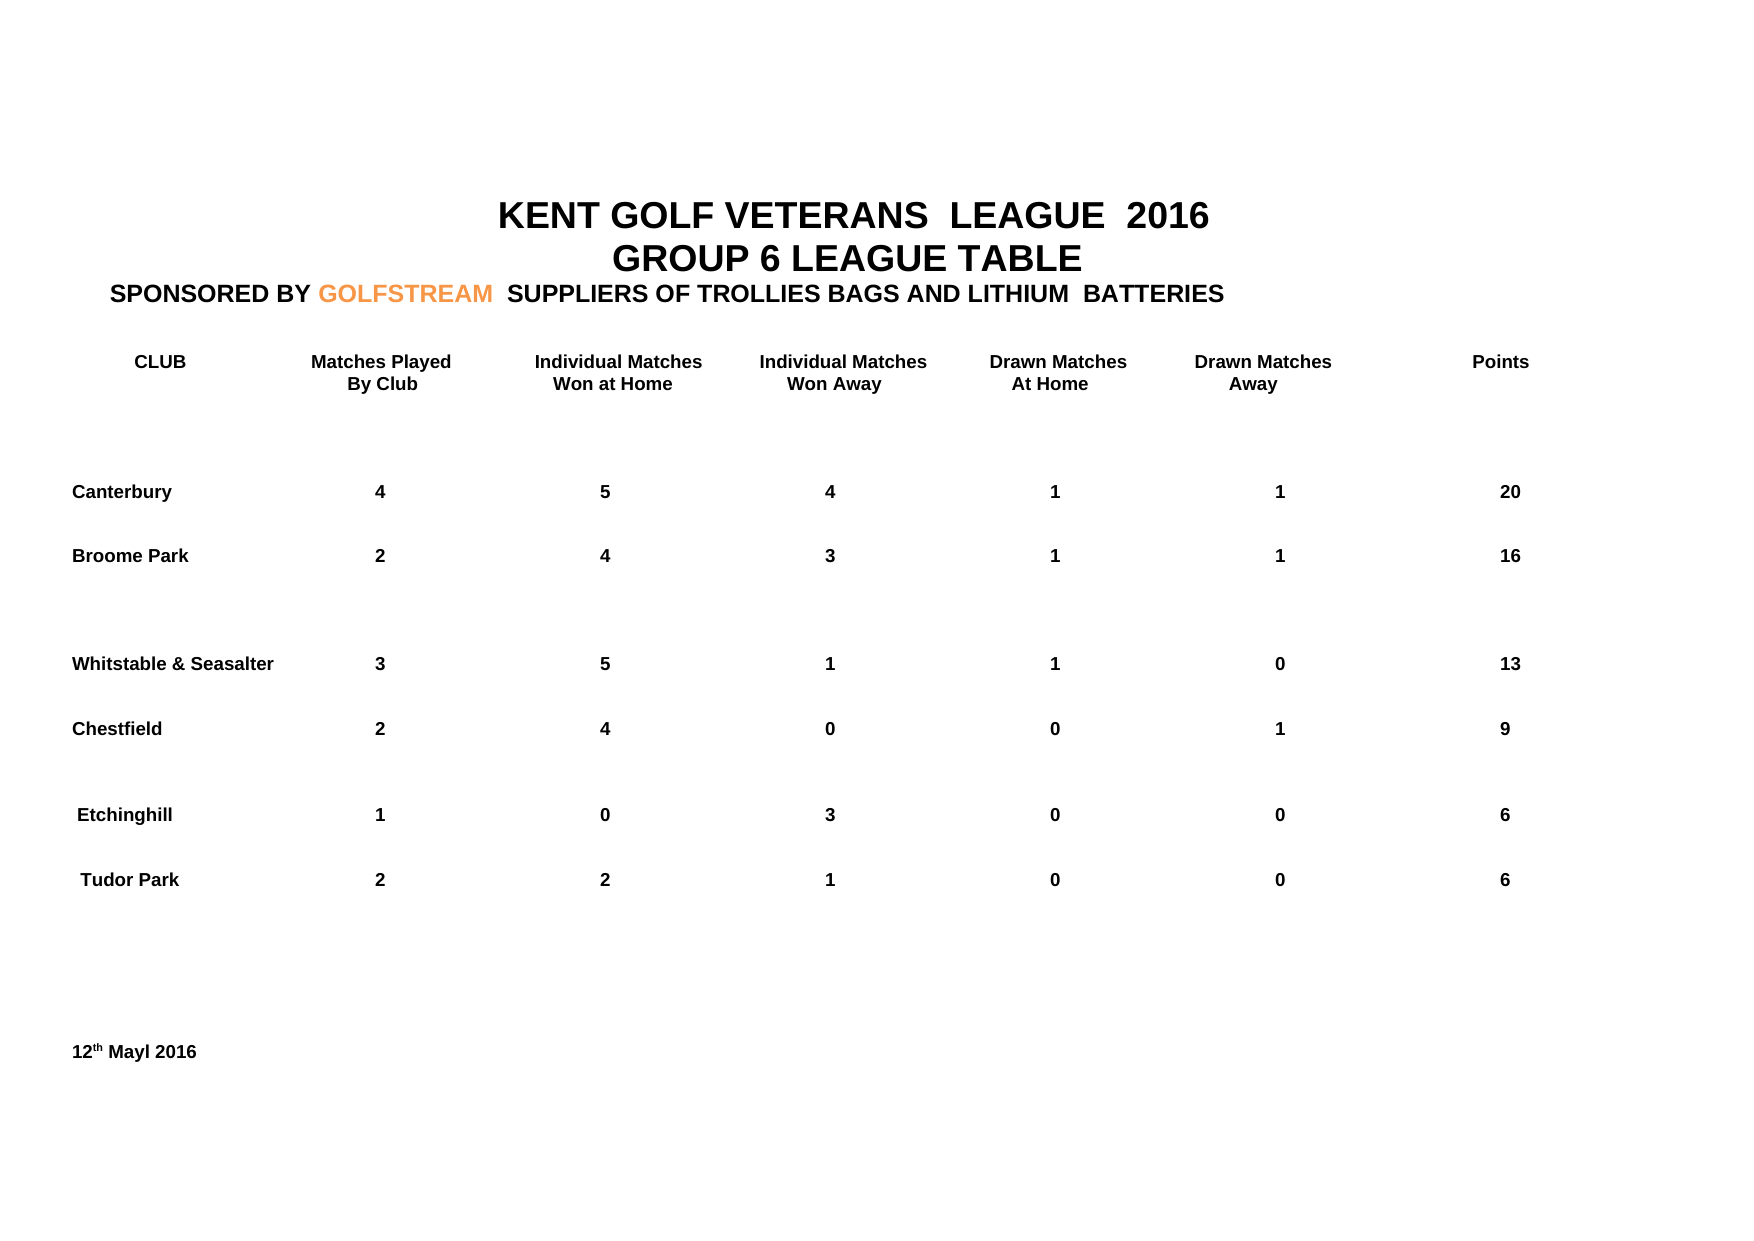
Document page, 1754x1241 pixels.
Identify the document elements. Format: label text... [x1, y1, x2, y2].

text SPONSORED BY GOLFSTREAM SUPPLIERS OF TROLLIES BAGS AND LITHIUM BATTERIES [2, 279, 1742, 308]
text By Club Won at Home Won Away At Home Away [2, 373, 1742, 394]
text GROUP 6 LEAGUE TABLE [2, 236, 1742, 279]
text Chestfield 2 4 0 0 1 9 [2, 718, 1742, 739]
text Etchinghill 1 0 3 0 0 6 [2, 804, 1742, 826]
text CLUB Matches Played Individual Matches Individual Matches Drawn Matches Drawn Matches Points [2, 351, 1742, 373]
text 12th Mayl 2016 [2, 1041, 1742, 1063]
text Tudor Park 2 2 1 0 0 6 [2, 869, 1742, 890]
text Whitstable & Seasalter 3 5 1 1 0 13 [2, 653, 1742, 675]
text KENT GOLF VETERANS LEAGUE 2016 [2, 193, 1742, 236]
text Broome Park 2 4 3 1 1 16 [2, 545, 1742, 567]
text Canterbury 4 5 4 1 1 20 [2, 481, 1742, 502]
